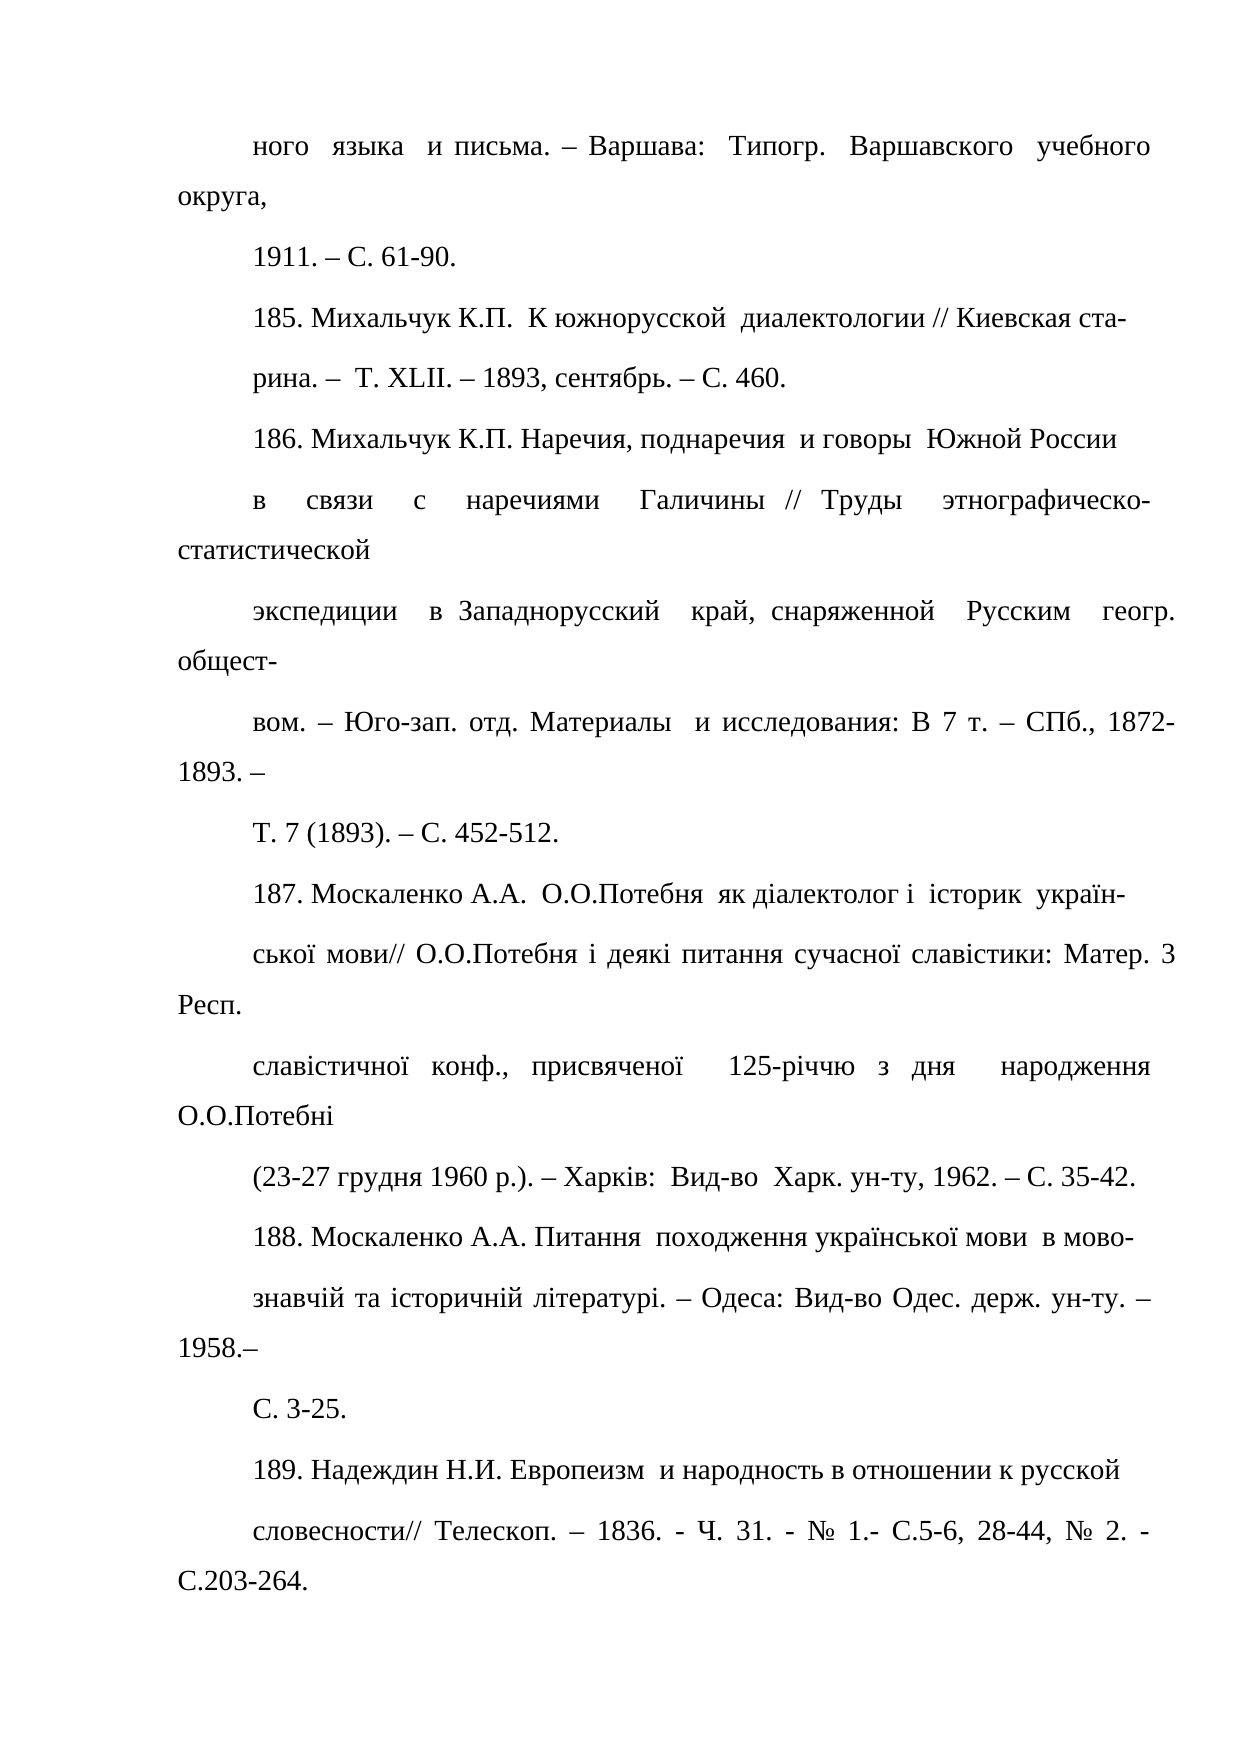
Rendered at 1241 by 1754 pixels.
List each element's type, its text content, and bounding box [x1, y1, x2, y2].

text рина. – Т. ХLІІ. – 1893, сентябрь. – С. 460. [177, 361, 1152, 394]
text 186. Михальчук К.П. Наречия, поднаречия и говоры Южной России [177, 421, 1152, 455]
text 1911. – С. 61-90. [177, 239, 1152, 273]
text 185. Михальчук К.П. К южнорусской диалектологии // Киевская ста- [177, 300, 1152, 333]
text экспедиции в Западнорусский край, снаряженной Русским геогр. общест- [177, 593, 1177, 677]
text Т. 7 (1893). – С. 452-512. [177, 815, 1177, 849]
text знавчій та історичній літературі. – Одеса: Вид-во Одес. держ. ун-ту. – 1958.– [177, 1280, 1152, 1364]
text 189. Надеждин Н.И. Европеизм и народность в отношении к русской [177, 1452, 1152, 1486]
text С. 3-25. [177, 1391, 1152, 1425]
text славістичної конф., присвяченої 125-річчю з дня народження О.О.Потебні [177, 1048, 1152, 1132]
text (23-27 грудня 1960 р.). – Харків: Вид-во Харк. ун-ту, 1962. – С. 35-42. [177, 1159, 1152, 1192]
text в связи с наречиями Галичины // Труды этнографическо-статистической [177, 482, 1152, 566]
text 188. Москаленко А.А. Питання походження української мови в мово- [177, 1219, 1152, 1253]
text вом. – Юго-зап. отд. Материалы и исследования: В 7 т. – СПб., 1872-1893. – [177, 704, 1177, 788]
text ської мови// О.О.Потебня і деякі питання сучасної славістики: Матер. 3 Респ. [177, 937, 1177, 1021]
text 187. Москаленко А.А. О.О.Потебня як діалектолог і історик україн- [177, 876, 1152, 909]
text словесности// Телескоп. – 1836. - Ч. 31. - № 1.- С.5-6, 28-44, № 2. - С.203-264. [177, 1513, 1152, 1597]
text ного языка и письма. – Варшава: Типогр. Варшавского учебного округа, [177, 128, 1152, 212]
